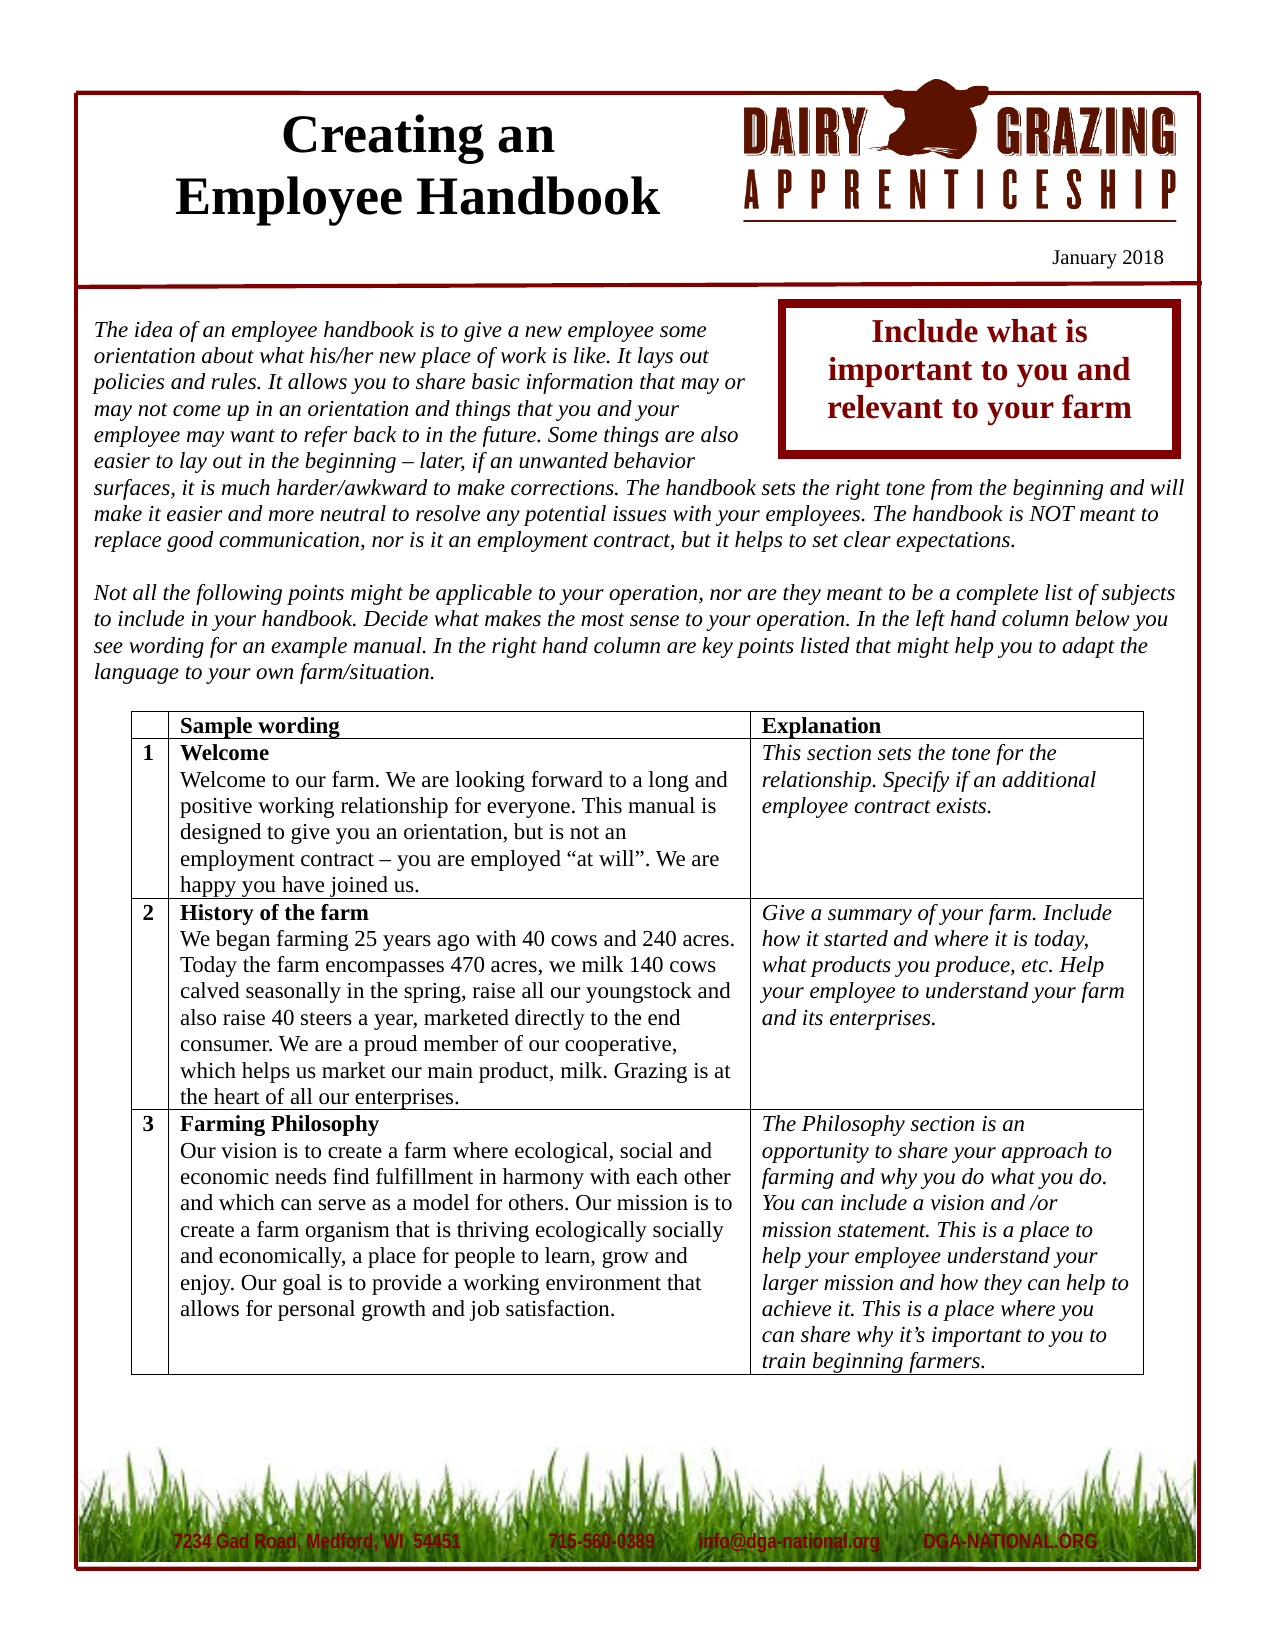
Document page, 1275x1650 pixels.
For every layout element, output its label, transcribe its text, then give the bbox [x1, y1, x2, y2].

table_cell 2 [132, 899, 168, 1109]
table_cell 3 [132, 1110, 168, 1374]
text The idea of an employee handbook is to give a new employee some orientation about what his/her new place of work is like. It lays out policies and rules. It allows you to share basic information that may or may not come up in an orientation and things that you and your employee may want to refer back to in the future. Some things are also easier to lay out in the beginning – later, if an unwanted behavior surfaces, it is much harder/awkward to make corrections. The handbook sets the right tone from the beginning and will make it easier and more neutral to resolve any potential issues with your employees. The handbook is NOT meant to replace good communication, nor is it an employment contract, but it helps to set clear expectations. [94, 316, 1197, 553]
table_cell Farming Philosophy Our vision is to create a farm where ecological, social and economic needs find fulfillment in harmony with each other and which can serve as a model for others. Our mission is to create a farm organism that is thriving ecologically socially and economically, a place for people to learn, grow and enjoy. Our goal is to provide a working environment that allows for personal growth and job satisfaction. [169, 1110, 750, 1374]
table_cell This section sets the tone for the relationship. Specify if an additional employee contract exists. [751, 739, 1143, 897]
table_cell 1 [132, 739, 168, 897]
table_cell Welcome Welcome to our farm. We are looking forward to a long and positive working relationship for everyone. This manual is designed to give you an orientation, but is not an employment contract – you are employed “at will”. We are happy you have joined us. [169, 739, 750, 897]
table_header [132, 712, 168, 738]
table_header Explanation [751, 712, 1143, 738]
table_cell The Philosophy section is an opportunity to share your approach to farming and why you do what you do. You can include a vision and /or mission statement. This is a place to help your employee understand your larger mission and how they can help to achieve it. This is a place where you can share why it’s important to you to train beginning farmers. [751, 1110, 1143, 1374]
text Not all the following points might be applicable to your operation, nor are they meant to be a complete list of subjects to include in your handbook. Decide what makes the most sense to your operation. In the left hand column below you see wording for an example manual. In the right hand column are key points listed that might help you to adapt the language to your own farm/situation. [94, 579, 1197, 684]
table_cell History of the farm We began farming 25 years ago with 40 cows and 240 acres. Today the farm encompasses 470 acres, we milk 140 cows calved seasonally in the spring, raise all our youngstock and also raise 40 steers a year, marketed directly to the end consumer. We are a proud member of our cooperative, which helps us market our main product, milk. Grazing is at the heart of all our enterprises. [169, 899, 750, 1109]
picture [742, 79, 1177, 222]
picture [78, 1447, 1196, 1562]
table_cell Give a summary of your farm. Include how it started and where it is today, what products you produce, etc. Help your employee to understand your farm and its enterprises. [751, 899, 1143, 1109]
table_header Sample wording [169, 712, 750, 738]
